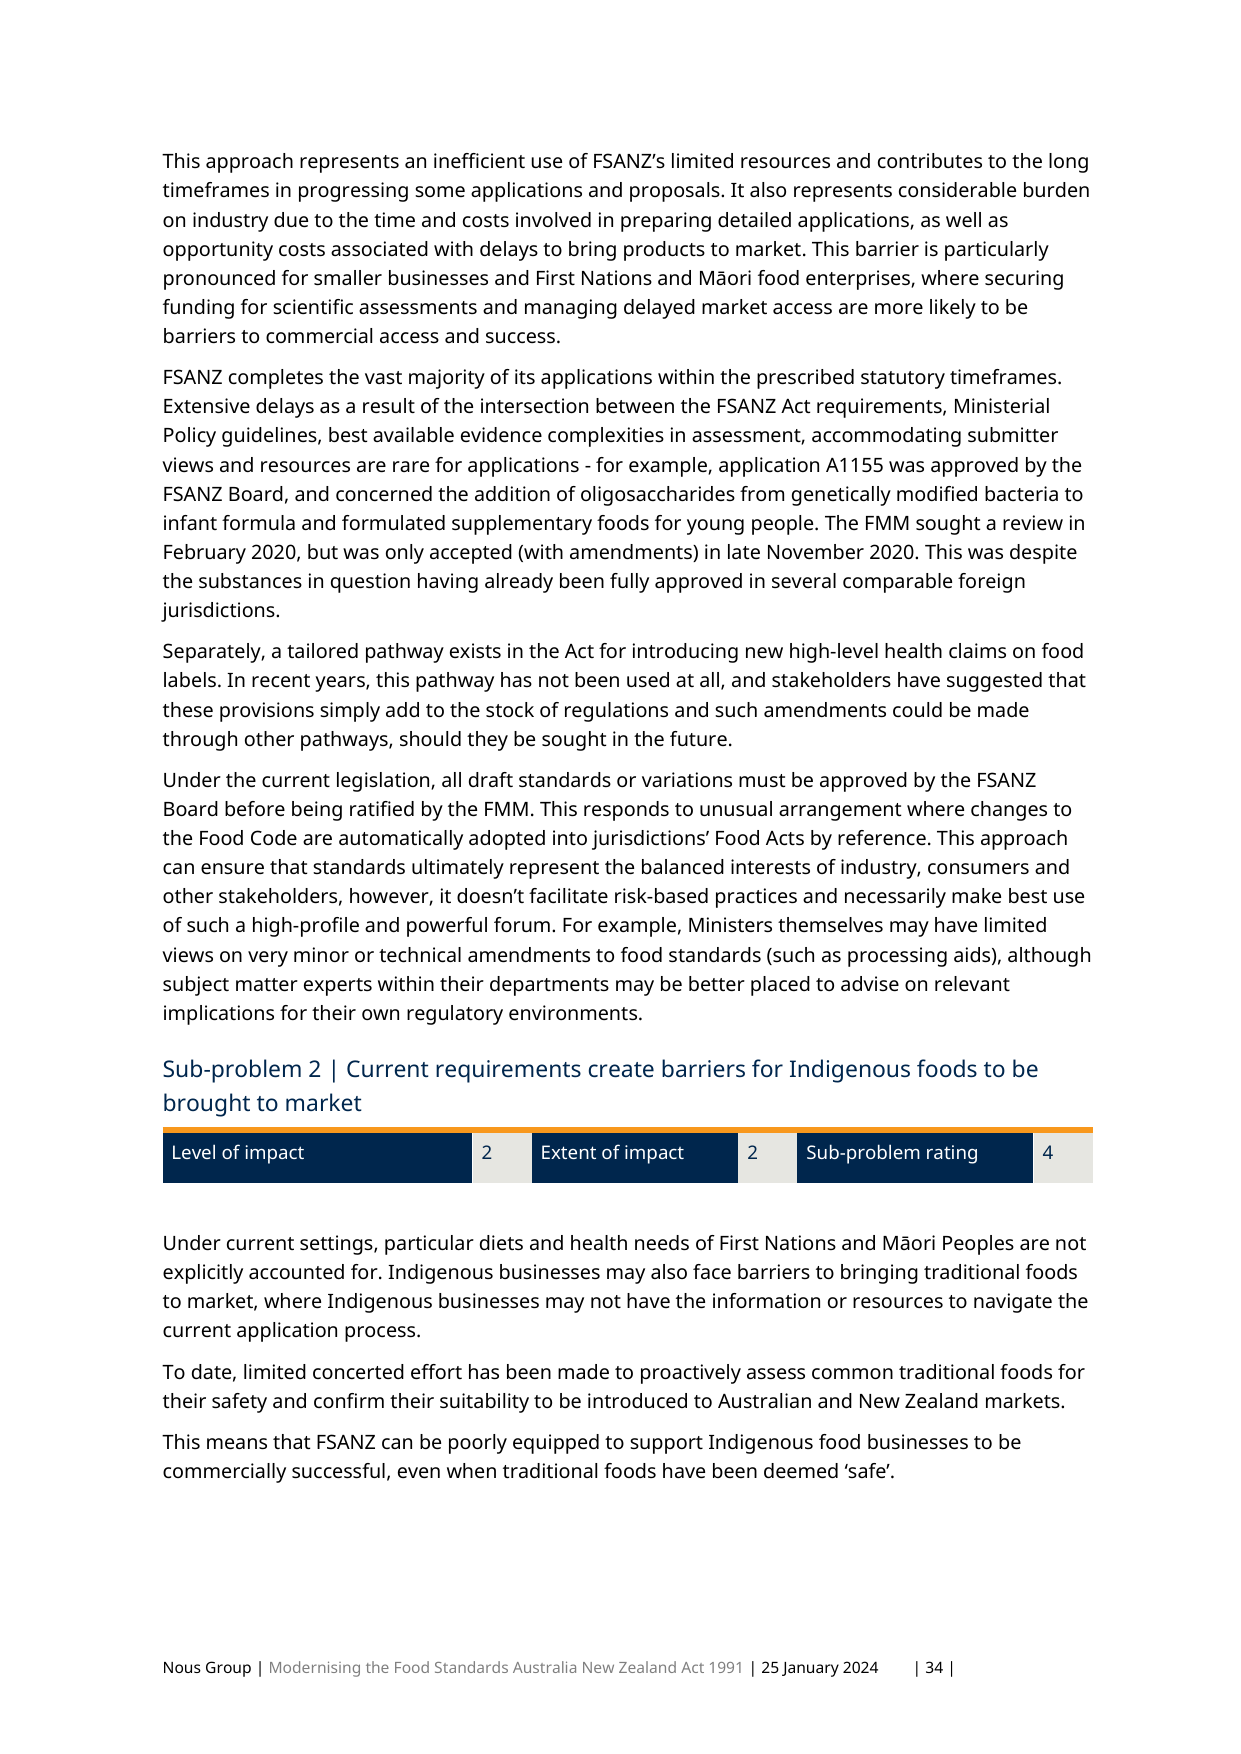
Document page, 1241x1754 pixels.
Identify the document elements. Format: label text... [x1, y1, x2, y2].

table_header Extent of impact [532, 1133, 738, 1183]
table_header 2 [738, 1133, 797, 1183]
text Under current settings, particular diets and health needs of First Nations and Māori Peoples are not explicitly accounted for. Indigenous businesses may also face barriers to bringing traditional foods to market, where Indigenous businesses may not have the information or resources to navigate the current application process. [162, 1229, 1092, 1343]
table_header Sub-problem rating [797, 1133, 1033, 1183]
text This means that FSANZ can be poorly equipped to support Indigenous food businesses to be commercially successful, even when traditional foods have been deemed ‘safe’. [162, 1428, 1092, 1484]
text Separately, a tailored pathway exists in the Act for introducing new high-level health claims on food labels. In recent years, this pathway has not been used at all, and stakeholders have suggested that these provisions simply add to the stock of regulations and such amendments could be made through other pathways, should they be sought in the future. [162, 638, 1092, 752]
subtitle Sub-problem 2 | Current requirements create barriers for Indigenous foods to be brought to market [162, 1053, 1092, 1118]
text Under the current legislation, all draft standards or variations must be approved by the FSANZ Board before being ratified by the FMM. This responds to unusual arrangement where changes to the Food Code are automatically adopted into jurisdictions’ Food Acts by reference. This approach can ensure that standards ultimately represent the balanced interests of industry, consumers and other stakeholders, however, it doesn’t facilitate risk-based practices and necessarily make best use of such a high-profile and powerful forum. For example, Ministers themselves may have limited views on very minor or technical amendments to food standards (such as processing aids), although subject matter experts within their departments may be better placed to advise on relevant implications for their own regulatory environments. [162, 766, 1092, 1026]
text To date, limited concerted effort has been made to proactively assess common traditional foods for their safety and confirm their suitability to be introduced to Australian and New Zealand markets. [162, 1358, 1092, 1414]
text This approach represents an inefficient use of FSANZ’s limited resources and contributes to the long timeframes in progressing some applications and proposals. It also represents considerable burden on industry due to the time and costs involved in preparing detailed applications, as well as opportunity costs associated with delays to bring products to market. This barrier is particularly pronounced for smaller businesses and First Nations and Māori food enterprises, where securing funding for scientific assessments and managing delayed market access are more likely to be barriers to commercial access and success. [162, 148, 1092, 349]
table_header 4 [1034, 1133, 1093, 1183]
text FSANZ completes the vast majority of its applications within the prescribed statutory timeframes. Extensive delays as a result of the intersection between the FSANZ Act requirements, Ministerial Policy guidelines, best available evidence complexities in assessment, accommodating submitter views and resources are rare for applications - for example, application A1155 was approved by the FSANZ Board, and concerned the addition of oligosaccharides from genetically modified bacteria to infant formula and formulated supplementary foods for young people. The FMM sought a review in February 2020, but was only accepted (with amendments) in late November 2020. This was despite the substances in question having already been fully approved in several comparable foreign jurisdictions. [162, 364, 1092, 623]
table_header Level of impact [163, 1133, 472, 1183]
table_header 2 [473, 1133, 532, 1183]
